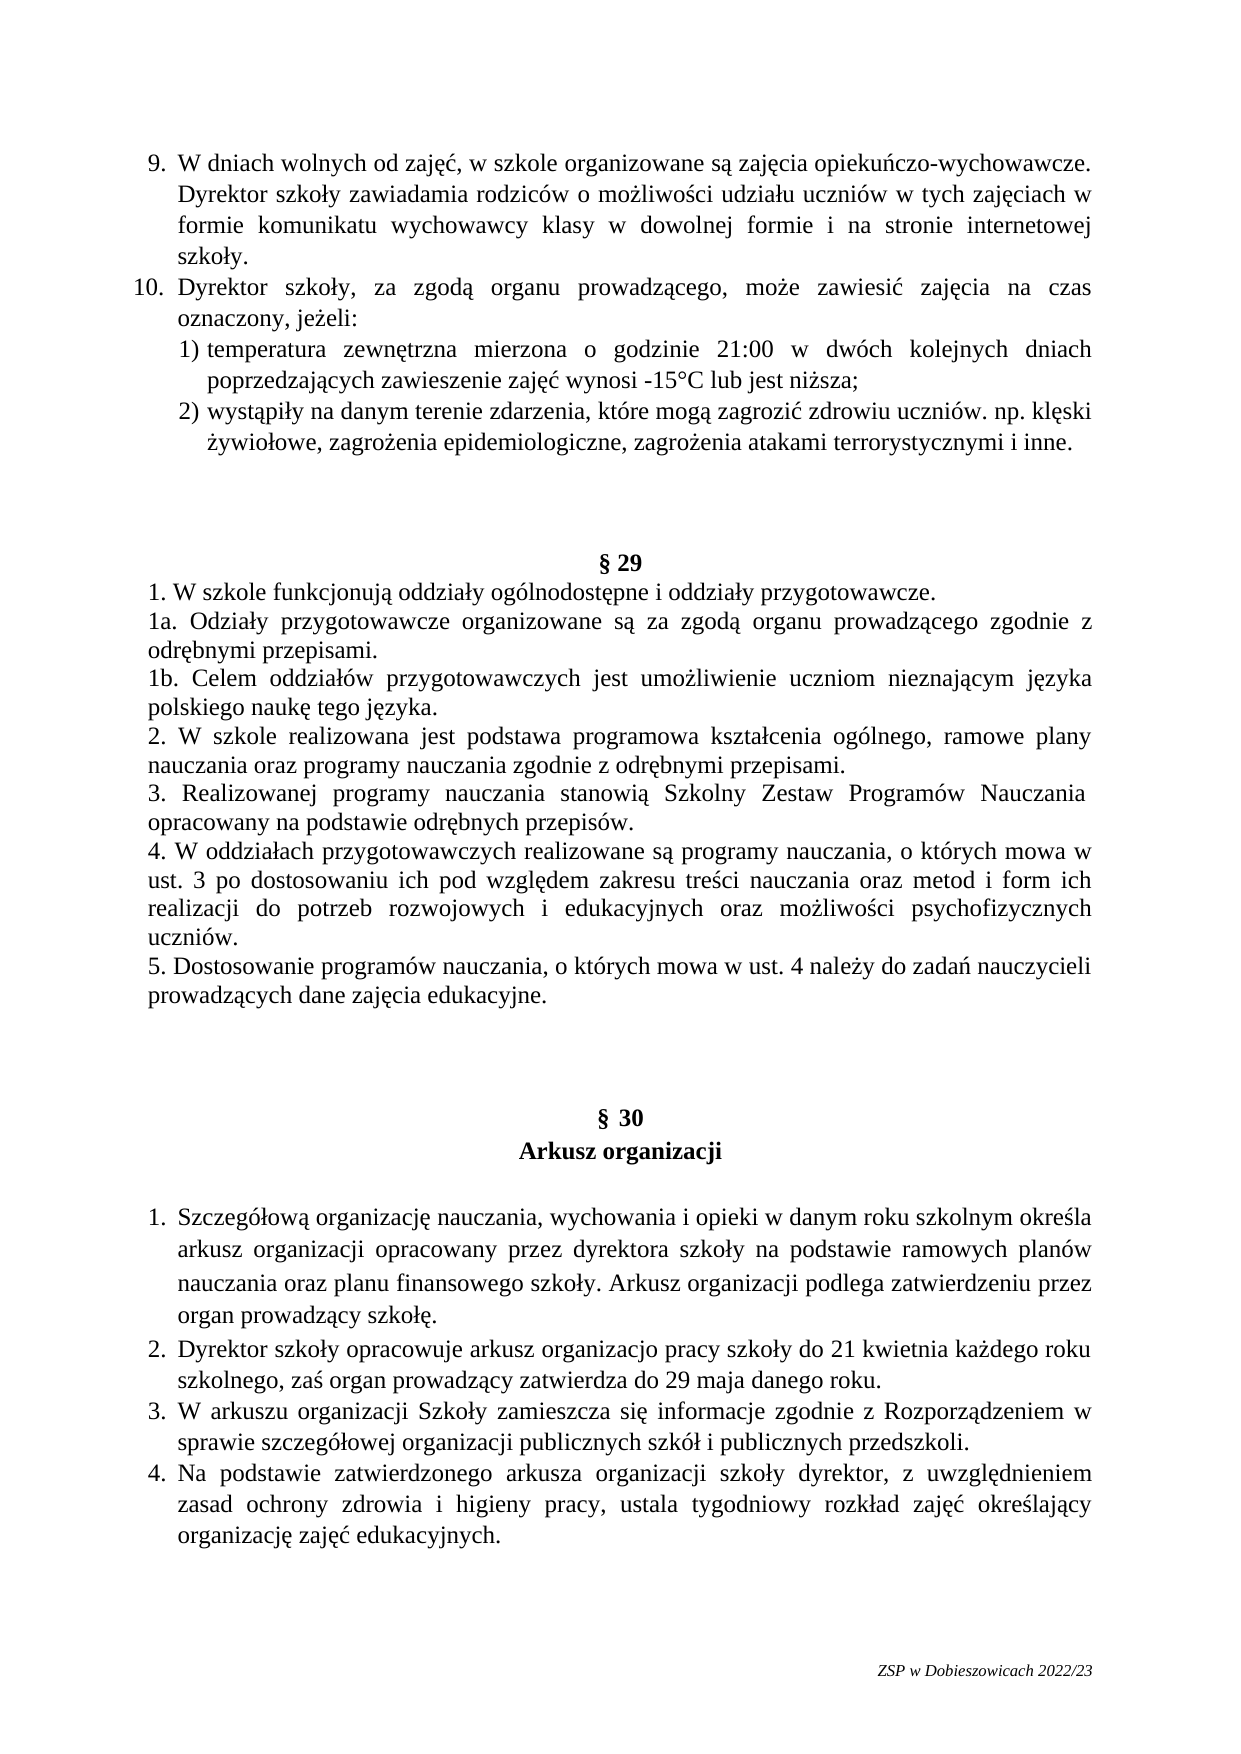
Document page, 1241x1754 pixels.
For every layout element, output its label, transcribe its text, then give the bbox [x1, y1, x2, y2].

text 1b. Celem oddziałów przygotowawczych jest umożliwienie uczniom nieznającym języka polskiego naukę tego języka. [148, 663, 1093, 721]
list W arkuszu organizacji Szkoły zamieszcza się informacje zgodnie z Rozporządzeniem w sprawie szczegółowej organizacji publicznych szkół i publicznych przedszkoli. [148, 1396, 1093, 1456]
list temperatura zewnętrzna mierzona o godzinie 21:00 w dwóch kolejnych dniach poprzedzających zawieszenie zajęć wynosi -15°C lub jest niższa; [178, 334, 1093, 394]
text 4. W oddziałach przygotowawczych realizowane są programy nauczania, o których mowa w ust. 3 po dostosowaniu ich pod względem zakresu treści nauczania oraz metod i form ich realizacji do potrzeb rozwojowych i edukacyjnych oraz możliwości psychofizycznych uczniów. [148, 836, 1093, 951]
text Arkusz organizacji [148, 1136, 1093, 1165]
subtitle § 30 [148, 1103, 1093, 1132]
text 1. W szkole funkcjonują oddziały ogólnodostępne i oddziały przygotowawcze. [148, 577, 1093, 606]
text § 29 [148, 548, 1093, 577]
text 2. W szkole realizowana jest podstawa programowa kształcenia ogólnego, ramowe plany nauczania oraz programy nauczania zgodnie z odrębnymi przepisami. [148, 721, 1093, 778]
text 5. Dostosowanie programów nauczania, o których mowa w ust. 4 należy do zadań nauczycieli prowadzących dane zajęcia edukacyjne. [148, 951, 1093, 1008]
list wystąpiły na danym terenie zdarzenia, które mogą zagrozić zdrowiu uczniów. np. klęski żywiołowe, zagrożenia epidemiologiczne, zagrożenia atakami terrorystycznymi i inne. [178, 396, 1093, 456]
text 1a. Odziały przygotowawcze organizowane są za zgodą organu prowadzącego zgodnie z odrębnymi przepisami. [148, 606, 1093, 663]
list W dniach wolnych od zajęć, w szkole organizowane są zajęcia opiekuńczo-wychowawcze. Dyrektor szkoły zawiadamia rodziców o możliwości udziału uczniów w tych zajęciach w formie komunikatu wychowawcy klasy w dowolnej formie i na stronie internetowej szkoły. [148, 148, 1093, 269]
list Na podstawie zatwierdzonego arkusza organizacji szkoły dyrektor, z uwzględnieniem zasad ochrony zdrowia i higieny pracy, ustala tygodniowy rozkład zajęć określający organizację zajęć edukacyjnych. [148, 1458, 1093, 1549]
list Dyrektor szkoły opracowuje arkusz organizacjo pracy szkoły do 21 kwietnia każdego roku szkolnego, zaś organ prowadzący zatwierdza do 29 maja danego roku. [148, 1334, 1093, 1393]
list Szczegółową organizację nauczania, wychowania i opieki w danym roku szkolnym określa arkusz organizacji opracowany przez dyrektora szkoły na podstawie ramowych planów nauczania oraz planu finansowego szkoły. Arkusz organizacji podlega zatwierdzeniu przez organ prowadzący szkołę. [148, 1202, 1093, 1329]
text 3. Realizowanej programy nauczania stanowią Szkolny Zestaw Programów Nauczania opracowany na podstawie odrębnych przepisów. [148, 778, 1093, 836]
list Dyrektor szkoły, za zgodą organu prowadzącego, może zawiesić zajęcia na czas oznaczony, jeżeli: [133, 272, 1093, 332]
